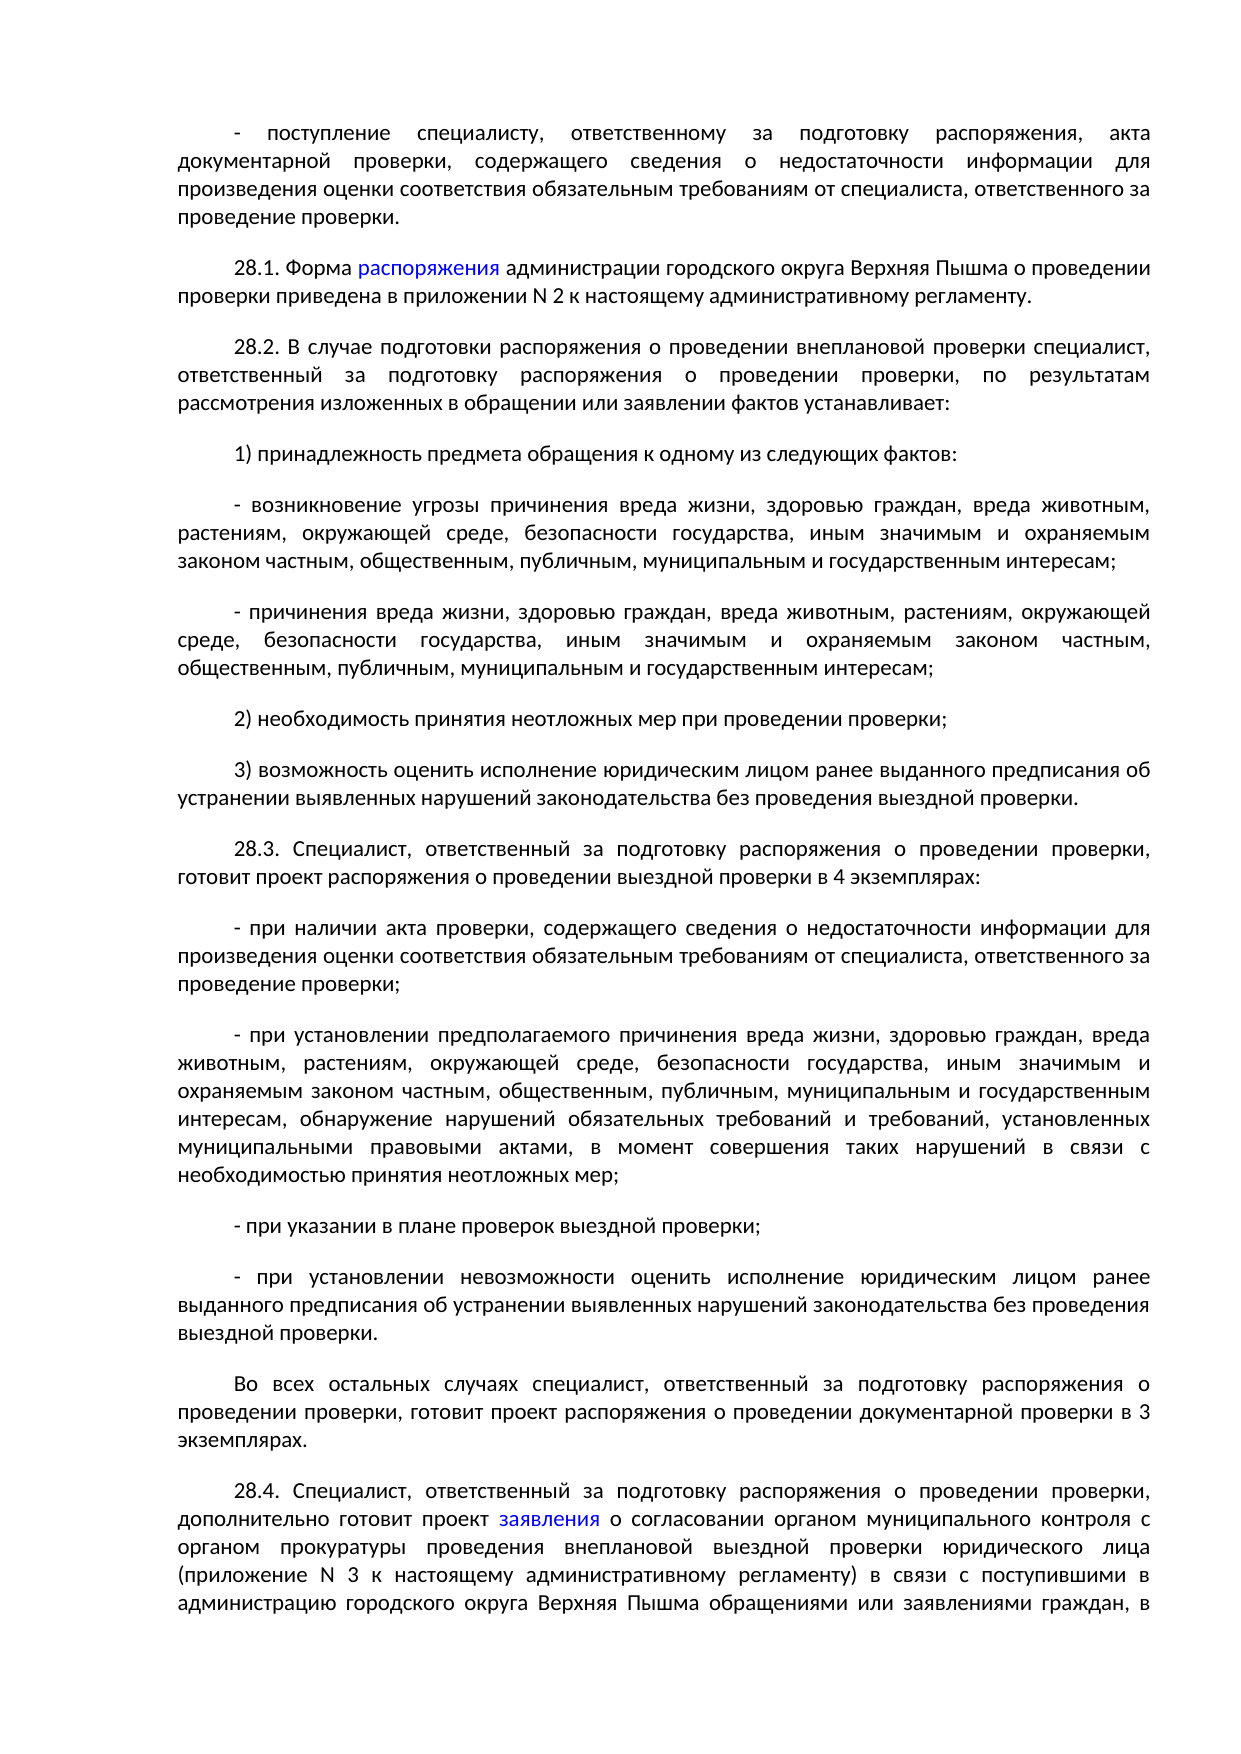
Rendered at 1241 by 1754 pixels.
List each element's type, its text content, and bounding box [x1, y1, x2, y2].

text 28.3. Специалист, ответственный за подготовку распоряжения о проведении проверки, готовит проект распоряжения о проведении выездной проверки в 4 экземплярах: [177, 834, 1152, 890]
text 3) возможность оценить исполнение юридическим лицом ранее выданного предписания об устранении выявленных нарушений законодательства без проведения выездной проверки. [177, 755, 1152, 811]
text 2) необходимость принятия неотложных мер при проведении проверки; [177, 704, 1152, 732]
text 28.1. Форма распоряжения администрации городского округа Верхняя Пышма о проведении проверки приведена в приложении N 2 к настоящему административному регламенту. [177, 253, 1152, 309]
text 28.2. В случае подготовки распоряжения о проведении внеплановой проверки специалист, ответственный за подготовку распоряжения о проведении проверки, по результатам рассмотрения изложенных в обращении или заявлении фактов устанавливает: [177, 332, 1152, 416]
text - при указании в плане проверок выездной проверки; [177, 1211, 1152, 1239]
text - поступление специалисту, ответственному за подготовку распоряжения, акта документарной проверки, содержащего сведения о недостаточности информации для произведения оценки соответствия обязательным требованиям от специалиста, ответственного за проведение проверки. [177, 118, 1152, 230]
text - возникновение угрозы причинения вреда жизни, здоровью граждан, вреда животным, растениям, окружающей среде, безопасности государства, иным значимым и охраняемым законом частным, общественным, публичным, муниципальным и государственным интересам; [177, 490, 1152, 574]
text Во всех остальных случаях специалист, ответственный за подготовку распоряжения о проведении проверки, готовит проект распоряжения о проведении документарной проверки в 3 экземплярах. [177, 1369, 1152, 1453]
text - при установлении предполагаемого причинения вреда жизни, здоровью граждан, вреда животным, растениям, окружающей среде, безопасности государства, иным значимым и охраняемым законом частным, общественным, публичным, муниципальным и государственным интересам, обнаружение нарушений обязательных требований и требований, установленных муниципальными правовыми актами, в момент совершения таких нарушений в связи с необходимостью принятия неотложных мер; [177, 1020, 1152, 1188]
text - при установлении невозможности оценить исполнение юридическим лицом ранее выданного предписания об устранении выявленных нарушений законодательства без проведения выездной проверки. [177, 1262, 1152, 1346]
text 1) принадлежность предмета обращения к одному из следующих фактов: [177, 439, 1152, 467]
text - причинения вреда жизни, здоровью граждан, вреда животным, растениям, окружающей среде, безопасности государства, иным значимым и охраняемым законом частным, общественным, публичным, муниципальным и государственным интересам; [177, 597, 1152, 681]
text - при наличии акта проверки, содержащего сведения о недостаточности информации для произведения оценки соответствия обязательным требованиям от специалиста, ответственного за проведение проверки; [177, 913, 1152, 997]
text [177, 1476, 1152, 1616]
